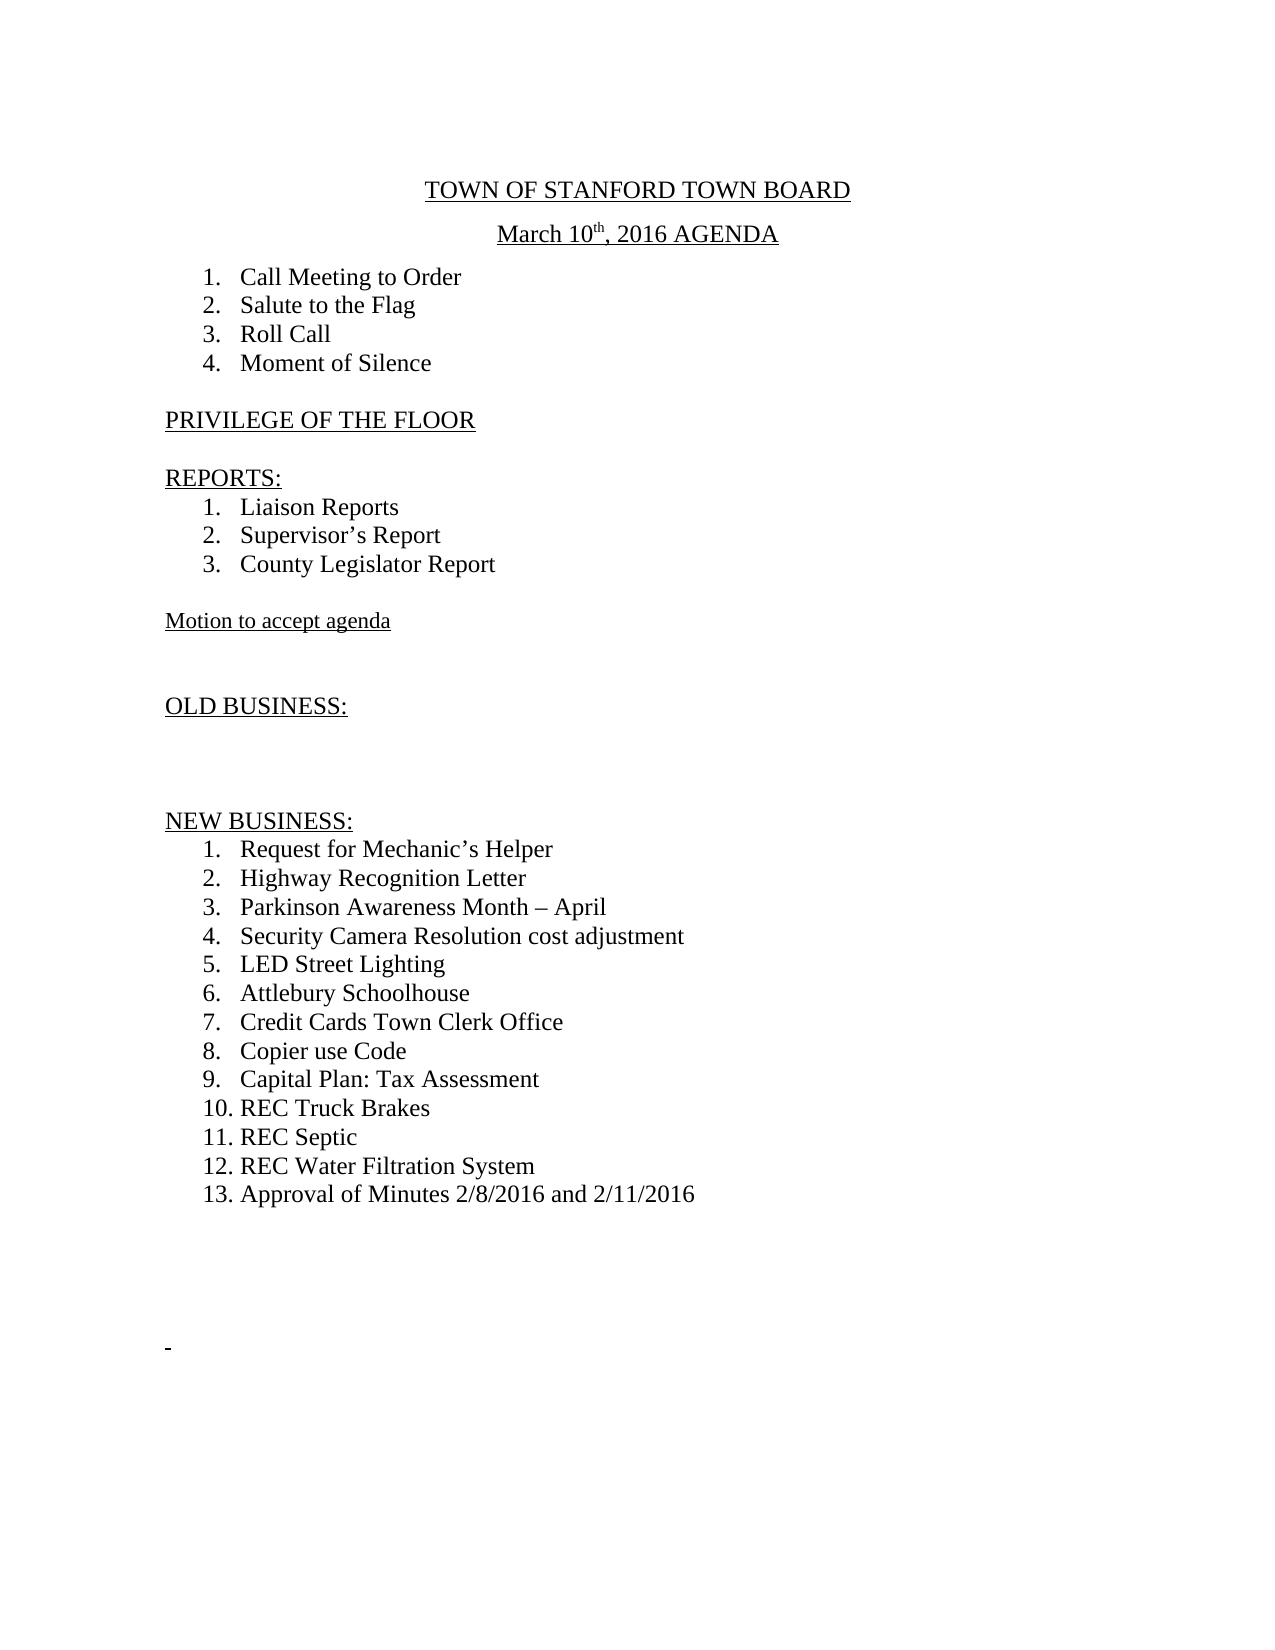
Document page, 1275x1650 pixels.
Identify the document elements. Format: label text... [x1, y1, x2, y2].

list Capital Plan: Tax Assessment [202, 1064, 1110, 1093]
list Moment of Silence [202, 348, 1110, 377]
list Security Camera Resolution cost adjustment [202, 921, 1110, 949]
list Parkinson Awareness Month – April [202, 892, 1110, 921]
list County Legislator Report [202, 549, 1110, 578]
list Credit Cards Town Clerk Office [202, 1007, 1110, 1036]
list REC Truck Brakes [202, 1093, 1110, 1122]
text OLD BUSINESS: [165, 691, 1110, 719]
subtitle TOWN OF STANFORD TOWN BOARD [165, 176, 1110, 204]
text REPORTS: [165, 463, 1110, 492]
list Call Meeting to Order [202, 262, 1110, 291]
list Roll Call [202, 319, 1110, 348]
list Copier use Code [202, 1036, 1110, 1064]
list Liaison Reports [202, 492, 1110, 521]
list Salute to the Flag [202, 291, 1110, 319]
list Supervisor’s Report [202, 521, 1110, 549]
list Request for Mechanic’s Helper [202, 834, 1110, 863]
subtitle PRIVILEGE OF THE FLOOR [165, 406, 1110, 434]
list REC Water Filtration System [202, 1151, 1110, 1179]
text March 10th, 2016 AGENDA [165, 219, 1110, 247]
list Attlebury Schoolhouse [202, 978, 1110, 1007]
list REC Septic [202, 1122, 1110, 1151]
list LED Street Lighting [202, 949, 1110, 978]
list Approval of Minutes 2/8/2016 and 2/11/2016 [202, 1179, 1110, 1208]
text NEW BUSINESS: [165, 806, 1110, 834]
list Highway Recognition Letter [202, 863, 1110, 892]
subtitle Motion to accept agenda [165, 607, 1110, 633]
